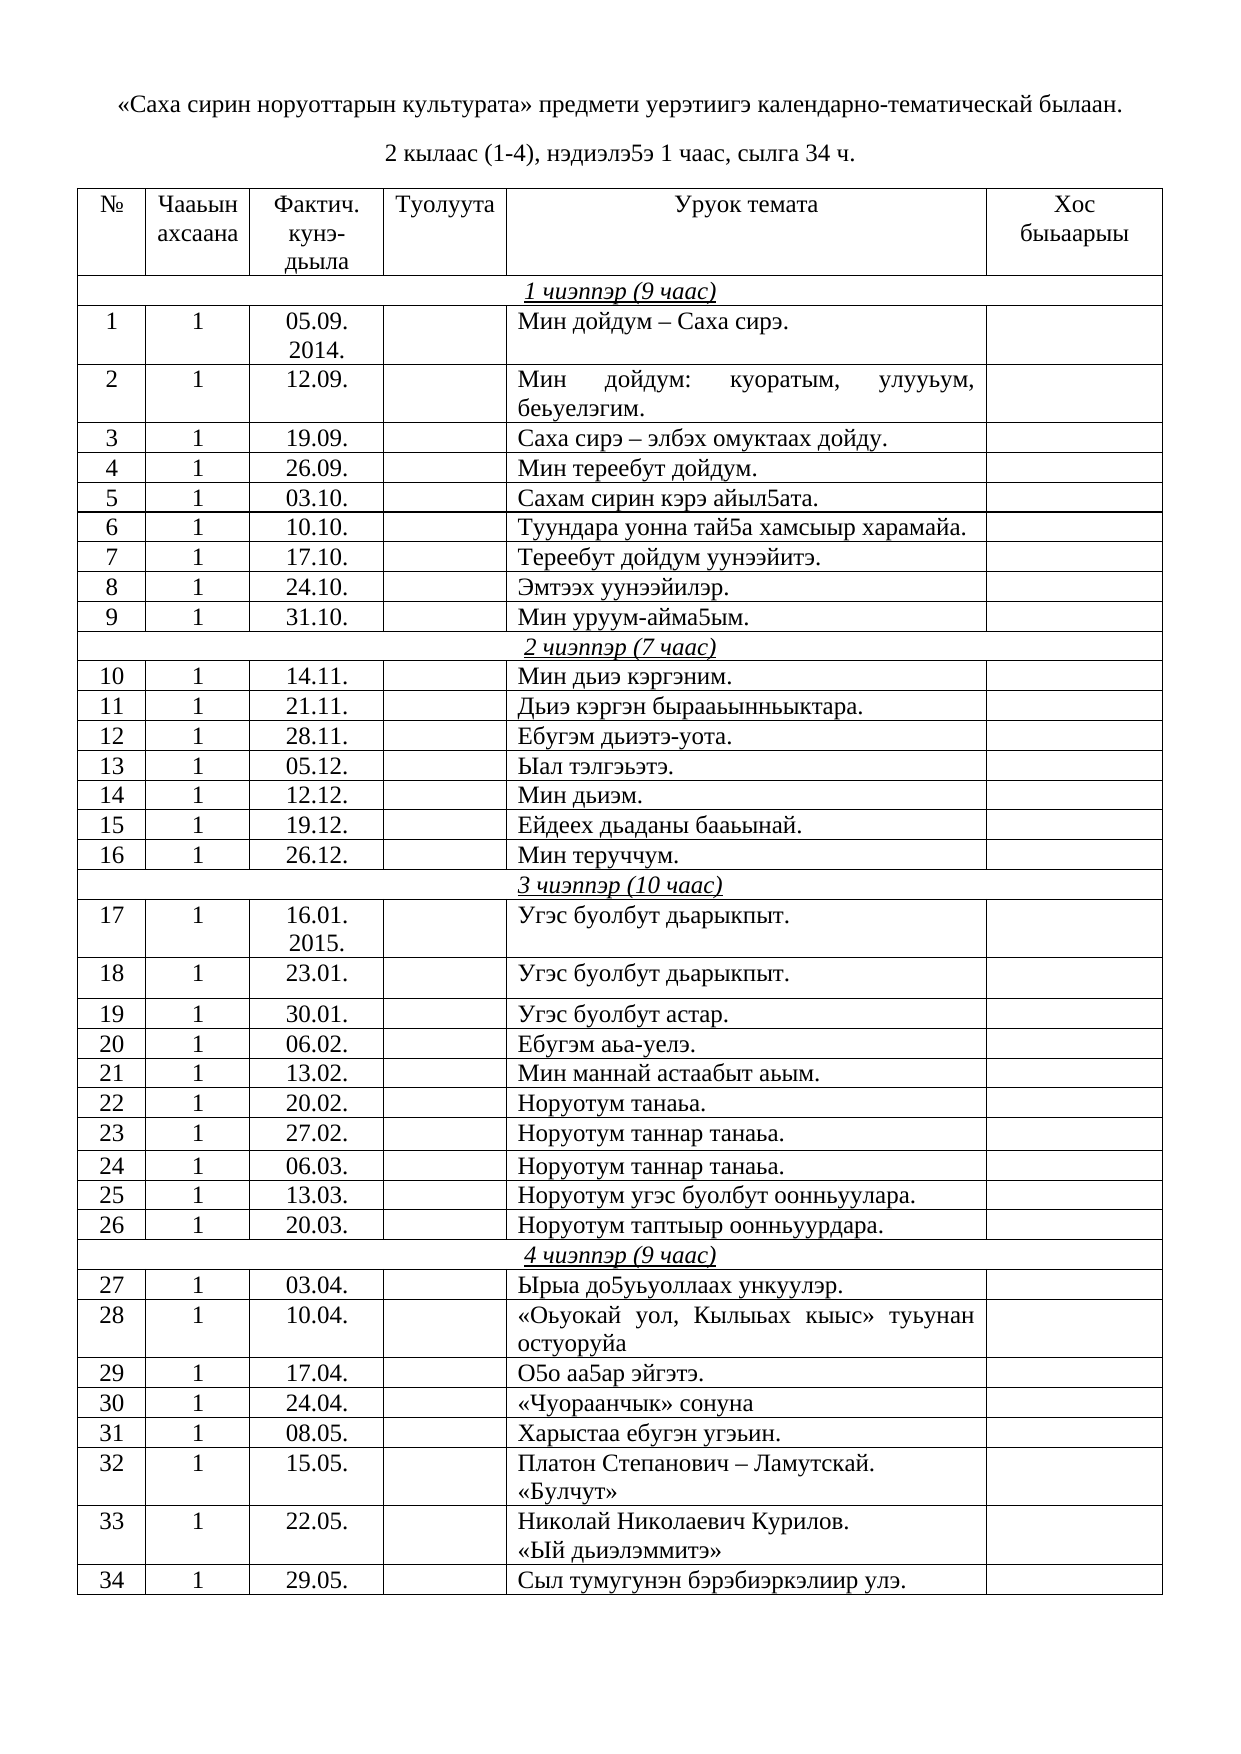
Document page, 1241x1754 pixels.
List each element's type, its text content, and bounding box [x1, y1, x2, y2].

table_header Фактич. кунэ-дьыла [250, 189, 383, 275]
table_cell [987, 513, 1162, 541]
table_cell 1 [146, 1059, 249, 1087]
table_cell 10 [78, 661, 145, 690]
table_cell 1 [146, 1358, 249, 1387]
table_cell [384, 1270, 506, 1299]
table_cell 20.03. [250, 1210, 383, 1239]
table_cell Ейдеех дьаданы бааьынай. [507, 810, 986, 839]
table_cell [384, 1565, 506, 1593]
table_cell 12.09. [250, 365, 383, 422]
table_cell [384, 661, 506, 690]
table_cell 1 [146, 958, 249, 998]
table_cell 12.12. [250, 781, 383, 809]
table_cell [987, 1059, 1162, 1087]
table_cell 1 [146, 1118, 249, 1150]
table_cell 12 [78, 721, 145, 750]
table_cell Мин дойдум: куоратым, улууьум, беьуелэгим. [507, 365, 986, 422]
table_cell 22 [78, 1088, 145, 1117]
table_cell 9 [78, 602, 145, 631]
table_cell [384, 1388, 506, 1417]
table_cell 6 [78, 513, 145, 541]
table_cell [384, 365, 506, 422]
table_cell 17 [78, 900, 145, 957]
table_cell [987, 1565, 1162, 1593]
table_cell [987, 483, 1162, 511]
table_cell [384, 542, 506, 571]
table_cell Мин дьиэ кэргэним. [507, 661, 986, 690]
table_cell 1 [146, 661, 249, 690]
table_cell 1 [146, 1448, 249, 1505]
table_cell [987, 900, 1162, 957]
table_cell [987, 751, 1162, 779]
table_cell «Оьуокай уол, Кылыьах кыыс» туьунан остуоруйа [507, 1300, 986, 1357]
table_cell 1 [146, 900, 249, 957]
table_cell 1 [146, 721, 249, 750]
table_cell 1 [146, 1151, 249, 1179]
table_cell 1 [146, 1088, 249, 1117]
table_cell 1 [78, 306, 145, 363]
table_cell Ебугэм дьиэтэ-уота. [507, 721, 986, 750]
table_cell 1 [146, 1181, 249, 1209]
table_cell [987, 453, 1162, 482]
table_cell 30 [78, 1388, 145, 1417]
table_cell [384, 1300, 506, 1357]
table_cell 1 [146, 453, 249, 482]
table_cell [987, 781, 1162, 809]
table_cell 15 [78, 810, 145, 839]
table_cell [987, 1448, 1162, 1505]
table_cell 26.09. [250, 453, 383, 482]
table_cell [987, 1506, 1162, 1564]
table_cell Мин уруум-айма5ым. [507, 602, 986, 631]
table_cell 1 [146, 1506, 249, 1564]
table_cell 17.10. [250, 542, 383, 571]
table_cell [384, 1506, 506, 1564]
table_cell Платон Степанович – Ламутскай. «Булчут» [507, 1448, 986, 1505]
table_cell 19.09. [250, 423, 383, 452]
table_cell Мин дьиэм. [507, 781, 986, 809]
table_cell [987, 999, 1162, 1028]
table_cell Тереебут дойдум уунээйитэ. [507, 542, 986, 571]
table_cell [384, 1210, 506, 1239]
table_cell [384, 1029, 506, 1057]
table_cell 1 [146, 810, 249, 839]
table_cell [987, 1151, 1162, 1179]
table_cell 2 [78, 365, 145, 422]
table_cell [987, 1300, 1162, 1357]
table_header Хос быьаарыы [987, 189, 1162, 275]
table_cell Мин тереебут дойдум. [507, 453, 986, 482]
table_cell 27 [78, 1270, 145, 1299]
table_cell [987, 365, 1162, 422]
table_cell 1 [146, 1565, 249, 1593]
table_cell Угэс буолбут дьарыкпыт. [507, 900, 986, 957]
table_cell [987, 572, 1162, 601]
table_cell [384, 513, 506, 541]
table_cell [384, 999, 506, 1028]
table_cell Норуотум таннар танаьа. [507, 1118, 986, 1150]
table_cell Сахам сирин кэрэ айыл5ата. [507, 483, 986, 511]
table_cell [384, 810, 506, 839]
table_cell Николай Николаевич Курилов. «Ый дьиэлэммитэ» [507, 1506, 986, 1564]
table_cell Угэс буолбут дьарыкпыт. [507, 958, 986, 998]
table_cell [987, 810, 1162, 839]
table_cell 03.10. [250, 483, 383, 511]
table_cell 06.02. [250, 1029, 383, 1057]
table_cell 1 [146, 691, 249, 720]
table_cell Дьиэ кэргэн бырааьынньыктара. [507, 691, 986, 720]
table_cell 16 [78, 840, 145, 869]
table_cell 1 [146, 751, 249, 779]
table_cell Норуотум угэс буолбут оонньуулара. [507, 1181, 986, 1209]
table_cell 29 [78, 1358, 145, 1387]
table_header Чааьын ахсаана [146, 189, 249, 275]
table_cell [987, 423, 1162, 452]
table_cell Угэс буолбут астар. [507, 999, 986, 1028]
table_cell [987, 1358, 1162, 1387]
table_cell 13 [78, 751, 145, 779]
table_cell 16.01. 2015. [250, 900, 383, 957]
table_cell [987, 840, 1162, 869]
table_cell [384, 1118, 506, 1150]
table_cell 21.11. [250, 691, 383, 720]
table_cell 7 [78, 542, 145, 571]
table_cell [384, 781, 506, 809]
table_cell 34 [78, 1565, 145, 1593]
table_cell 24.10. [250, 572, 383, 601]
table_cell 17.04. [250, 1358, 383, 1387]
table_cell 24.04. [250, 1388, 383, 1417]
table_cell [987, 661, 1162, 690]
table_cell [987, 1418, 1162, 1447]
table_cell [384, 306, 506, 363]
table_header Уруок темата [507, 189, 986, 275]
table_cell [384, 1418, 506, 1447]
table_cell Мин маннай астаабыт аьым. [507, 1059, 986, 1087]
table_cell 10.10. [250, 513, 383, 541]
table_cell 1 [146, 840, 249, 869]
table_cell [384, 751, 506, 779]
table_cell [987, 721, 1162, 750]
table_cell 1 [146, 602, 249, 631]
table_cell [384, 1448, 506, 1505]
table_cell 10.04. [250, 1300, 383, 1357]
table_cell [384, 483, 506, 511]
table_cell [987, 1210, 1162, 1239]
table_cell 14.11. [250, 661, 383, 690]
table_cell 27.02. [250, 1118, 383, 1150]
table_cell 1 [146, 781, 249, 809]
table_cell [384, 423, 506, 452]
table_cell 25 [78, 1181, 145, 1209]
table_cell 8 [78, 572, 145, 601]
table_cell [987, 1029, 1162, 1057]
table_cell [987, 602, 1162, 631]
table_cell Мин теруччум. [507, 840, 986, 869]
table_cell 4 [78, 453, 145, 482]
table_cell 18 [78, 958, 145, 998]
table_cell 19 [78, 999, 145, 1028]
table_cell [384, 958, 506, 998]
table_cell 08.05. [250, 1418, 383, 1447]
table_cell 4 чиэппэр (9 чаас) [78, 1240, 1162, 1269]
table_cell 31 [78, 1418, 145, 1447]
table_cell 15.05. [250, 1448, 383, 1505]
table_cell [987, 306, 1162, 363]
table_cell 20 [78, 1029, 145, 1057]
table_cell 1 [146, 1418, 249, 1447]
table_cell [384, 1358, 506, 1387]
table_cell Норуотум таннар танаьа. [507, 1151, 986, 1179]
table_cell 13.03. [250, 1181, 383, 1209]
table_header № [78, 189, 145, 275]
table_cell 1 [146, 1029, 249, 1057]
table_cell О5о аа5ар эйгэтэ. [507, 1358, 986, 1387]
table_cell Норуотум таптыыр оонньуурдара. [507, 1210, 986, 1239]
table_cell 03.04. [250, 1270, 383, 1299]
table_cell [987, 1388, 1162, 1417]
table_cell Норуотум танаьа. [507, 1088, 986, 1117]
table_cell 31.10. [250, 602, 383, 631]
table_cell 13.02. [250, 1059, 383, 1087]
table_cell 1 чиэппэр (9 чаас) [78, 276, 1162, 305]
table_cell 1 [146, 1388, 249, 1417]
table_cell 21 [78, 1059, 145, 1087]
table_cell 26 [78, 1210, 145, 1239]
table_cell [384, 1088, 506, 1117]
table_cell [384, 572, 506, 601]
table_cell 19.12. [250, 810, 383, 839]
table_cell [384, 840, 506, 869]
text «Саха сирин норуоттарын культурата» предмети уерэтиигэ календарно-тематическай былаан. [89, 89, 1152, 117]
table_cell 3 [78, 423, 145, 452]
table_cell 1 [146, 1270, 249, 1299]
table_cell 26.12. [250, 840, 383, 869]
table_cell [987, 1270, 1162, 1299]
table_cell 1 [146, 999, 249, 1028]
table_cell 05.12. [250, 751, 383, 779]
table_cell [384, 1151, 506, 1179]
table_cell 1 [146, 483, 249, 511]
table_cell 5 [78, 483, 145, 511]
table_cell 1 [146, 572, 249, 601]
table_cell [384, 602, 506, 631]
table_cell 1 [146, 423, 249, 452]
table_cell Харыстаа ебугэн угэьин. [507, 1418, 986, 1447]
table_cell [384, 721, 506, 750]
table_cell Ырыа до5уьуоллаах ункуулэр. [507, 1270, 986, 1299]
table_cell Саха сирэ – элбэх омуктаах дойду. [507, 423, 986, 452]
table_cell 30.01. [250, 999, 383, 1028]
table_cell 1 [146, 1300, 249, 1357]
table_header Туолуута [384, 189, 506, 275]
text 2 кылаас (1-4), нэдиэлэ5э 1 чаас, сылга 34 ч. [89, 138, 1152, 167]
table_cell Ыал тэлгэьэтэ. [507, 751, 986, 779]
table_cell [987, 1118, 1162, 1150]
table_cell [384, 900, 506, 957]
table_cell 06.03. [250, 1151, 383, 1179]
table_cell 3 чиэппэр (10 чаас) [78, 870, 1162, 899]
table_cell 32 [78, 1448, 145, 1505]
table_cell Туундара уонна тай5а хамсыыр харамайа. [507, 513, 986, 541]
table_cell 33 [78, 1506, 145, 1564]
table_cell 29.05. [250, 1565, 383, 1593]
table_cell 20.02. [250, 1088, 383, 1117]
table_cell [384, 1059, 506, 1087]
table_cell 1 [146, 513, 249, 541]
table_cell 1 [146, 365, 249, 422]
table_cell 28.11. [250, 721, 383, 750]
table_cell 1 [146, 306, 249, 363]
table_cell 28 [78, 1300, 145, 1357]
table_cell 23 [78, 1118, 145, 1150]
table_cell 1 [146, 542, 249, 571]
table_cell [384, 1181, 506, 1209]
table_cell 14 [78, 781, 145, 809]
table_cell 22.05. [250, 1506, 383, 1564]
table_cell [384, 453, 506, 482]
table_cell 24 [78, 1151, 145, 1179]
table_cell [987, 691, 1162, 720]
table_cell Ебугэм аьа-уелэ. [507, 1029, 986, 1057]
table_cell Мин дойдум – Саха сирэ. [507, 306, 986, 363]
table_cell 23.01. [250, 958, 383, 998]
table_cell [987, 1181, 1162, 1209]
table_cell 11 [78, 691, 145, 720]
table_cell «Чуораанчык» сонуна [507, 1388, 986, 1417]
table_cell 05.09. 2014. [250, 306, 383, 363]
table_cell 2 чиэппэр (7 чаас) [78, 632, 1162, 660]
table_cell 1 [146, 1210, 249, 1239]
table_cell [987, 542, 1162, 571]
table_cell Эмтээх уунээйилэр. [507, 572, 986, 601]
table_cell [987, 1088, 1162, 1117]
table_cell [987, 958, 1162, 998]
table_cell [384, 691, 506, 720]
table_cell Сыл тумугунэн бэрэбиэркэлиир улэ. [507, 1565, 986, 1593]
